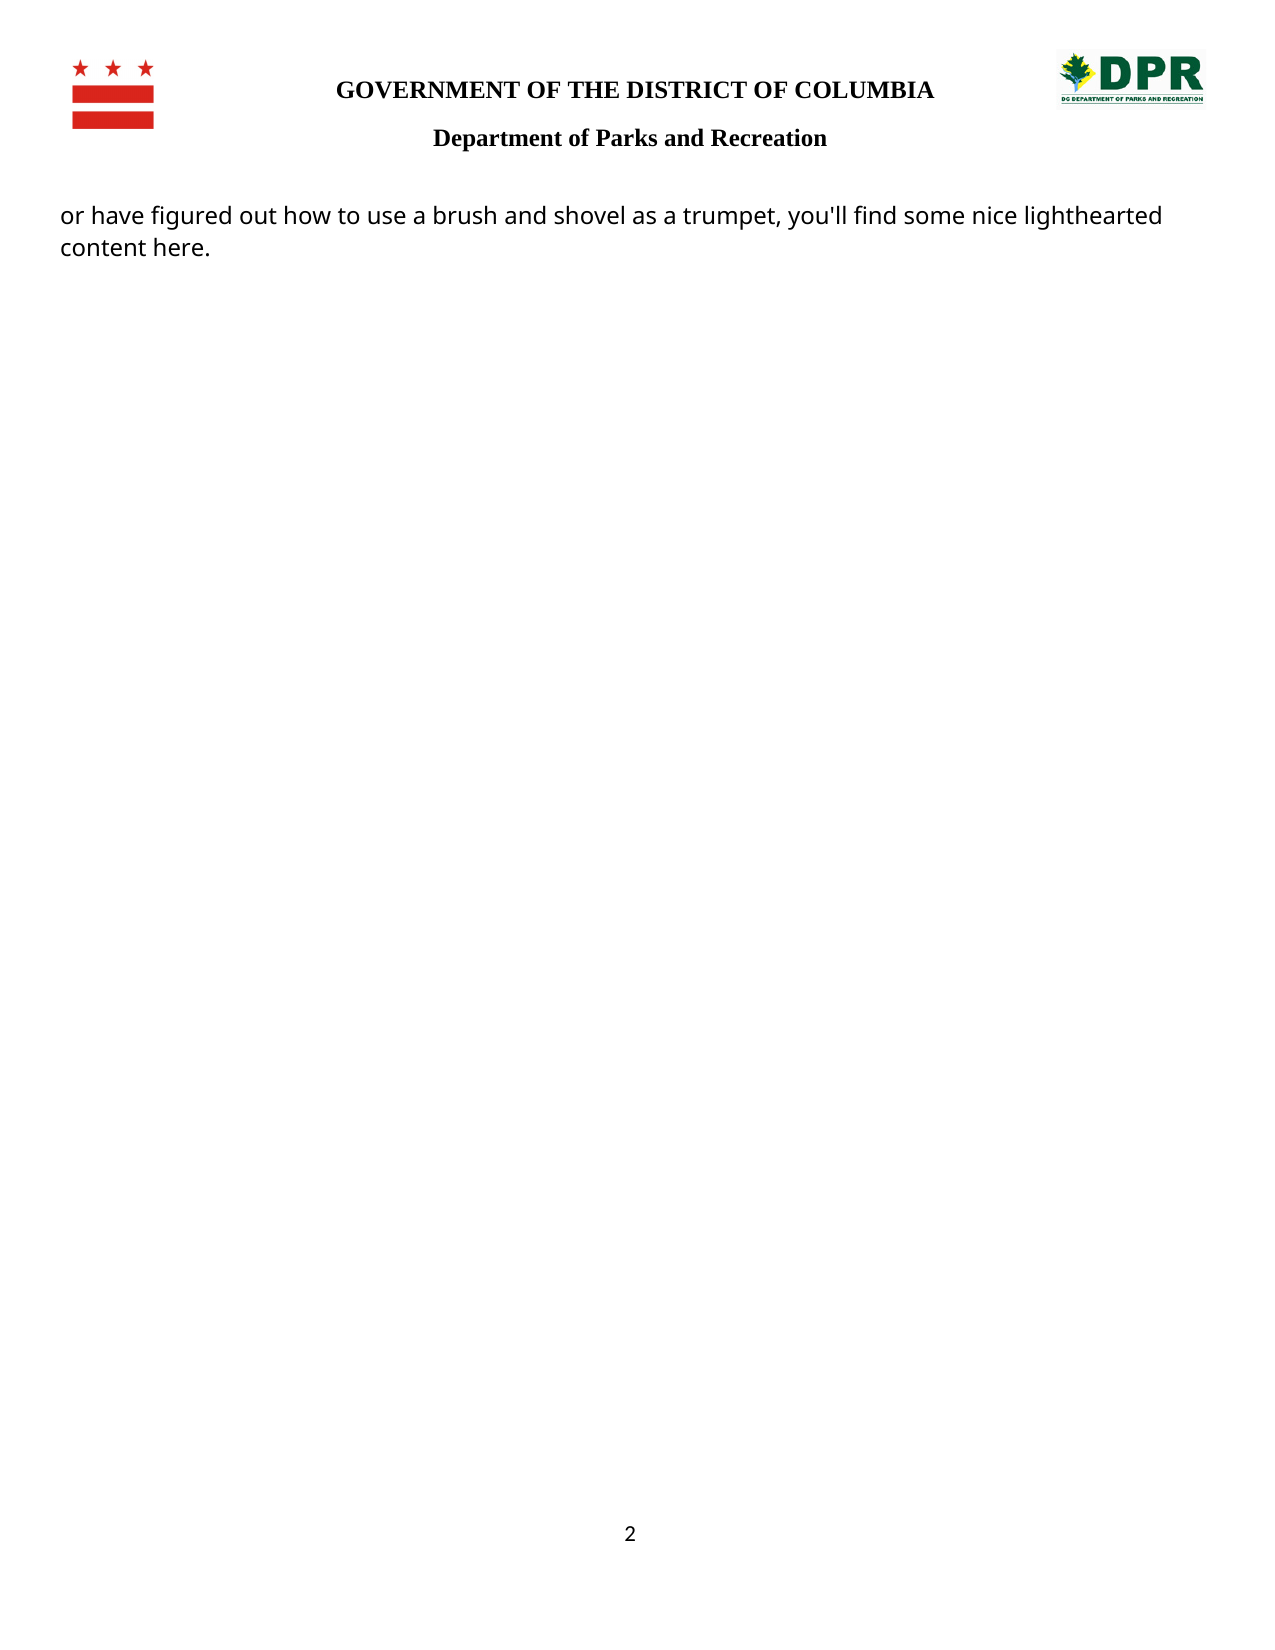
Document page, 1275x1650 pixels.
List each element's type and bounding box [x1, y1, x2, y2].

picture [1056, 49, 1207, 110]
picture [72, 59, 154, 129]
text [60, 198, 1200, 264]
